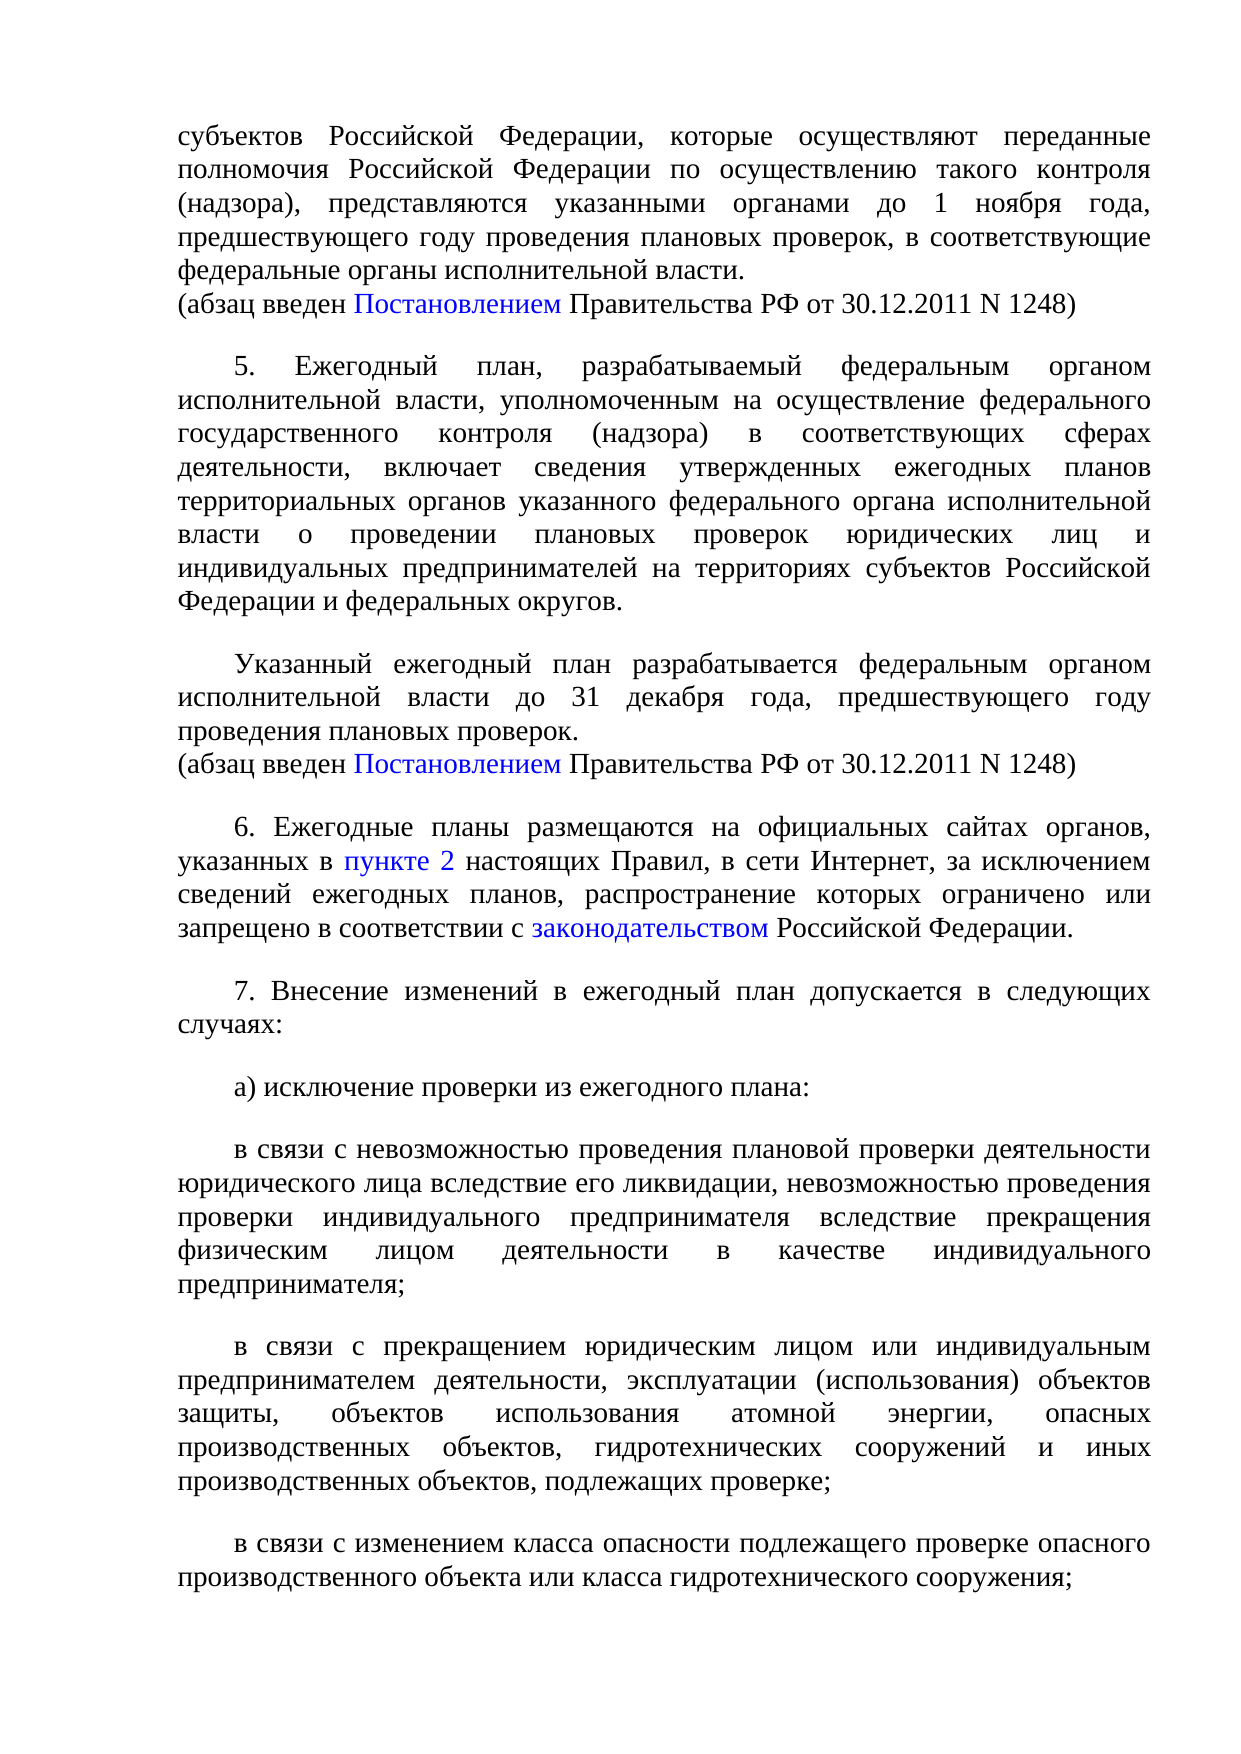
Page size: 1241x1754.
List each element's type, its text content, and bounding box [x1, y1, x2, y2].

text (абзац введен Постановлением Правительства РФ от 30.12.2011 N 1248) [177, 286, 1152, 319]
text Указанный ежегодный план разрабатывается федеральным органом исполнительной власти до 31 декабря года, предшествующего году проведения плановых проверок. [177, 646, 1152, 747]
text 5. Ежегодный план, разрабатываемый федеральным органом исполнительной власти, уполномоченным на осуществление федерального государственного контроля (надзора) в соответствующих сферах деятельности, включает сведения утвержденных ежегодных планов территориальных органов указанного федерального органа исполнительной власти о проведении плановых проверок юридических лиц и индивидуальных предпринимателей на территориях субъектов Российской Федерации и федеральных округов. [177, 348, 1152, 617]
text 6. Ежегодные планы размещаются на официальных сайтах органов, указанных в пункте 2 настоящих Правил, в сети Интернет, за исключением сведений ежегодных планов, распространение которых ограничено или запрещено в соответствии с законодательством Российской Федерации. [177, 809, 1152, 943]
text (абзац введен Постановлением Правительства РФ от 30.12.2011 N 1248) [177, 747, 1152, 780]
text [177, 118, 1152, 286]
text в связи с изменением класса опасности подлежащего проверке опасного производственного объекта или класса гидротехнического сооружения; [177, 1525, 1152, 1592]
text 7. Внесение изменений в ежегодный план допускается в следующих случаях: [177, 973, 1152, 1040]
text а) исключение проверки из ежегодного плана: [177, 1069, 1152, 1102]
text в связи с невозможностью проведения плановой проверки деятельности юридического лица вследствие его ликвидации, невозможностью проведения проверки индивидуального предпринимателя вследствие прекращения физическим лицом деятельности в качестве индивидуального предпринимателя; [177, 1132, 1152, 1299]
text в связи с прекращением юридическим лицом или индивидуальным предпринимателем деятельности, эксплуатации (использования) объектов защиты, объектов использования атомной энергии, опасных производственных объектов, гидротехнических сооружений и иных производственных объектов, подлежащих проверке; [177, 1328, 1152, 1496]
